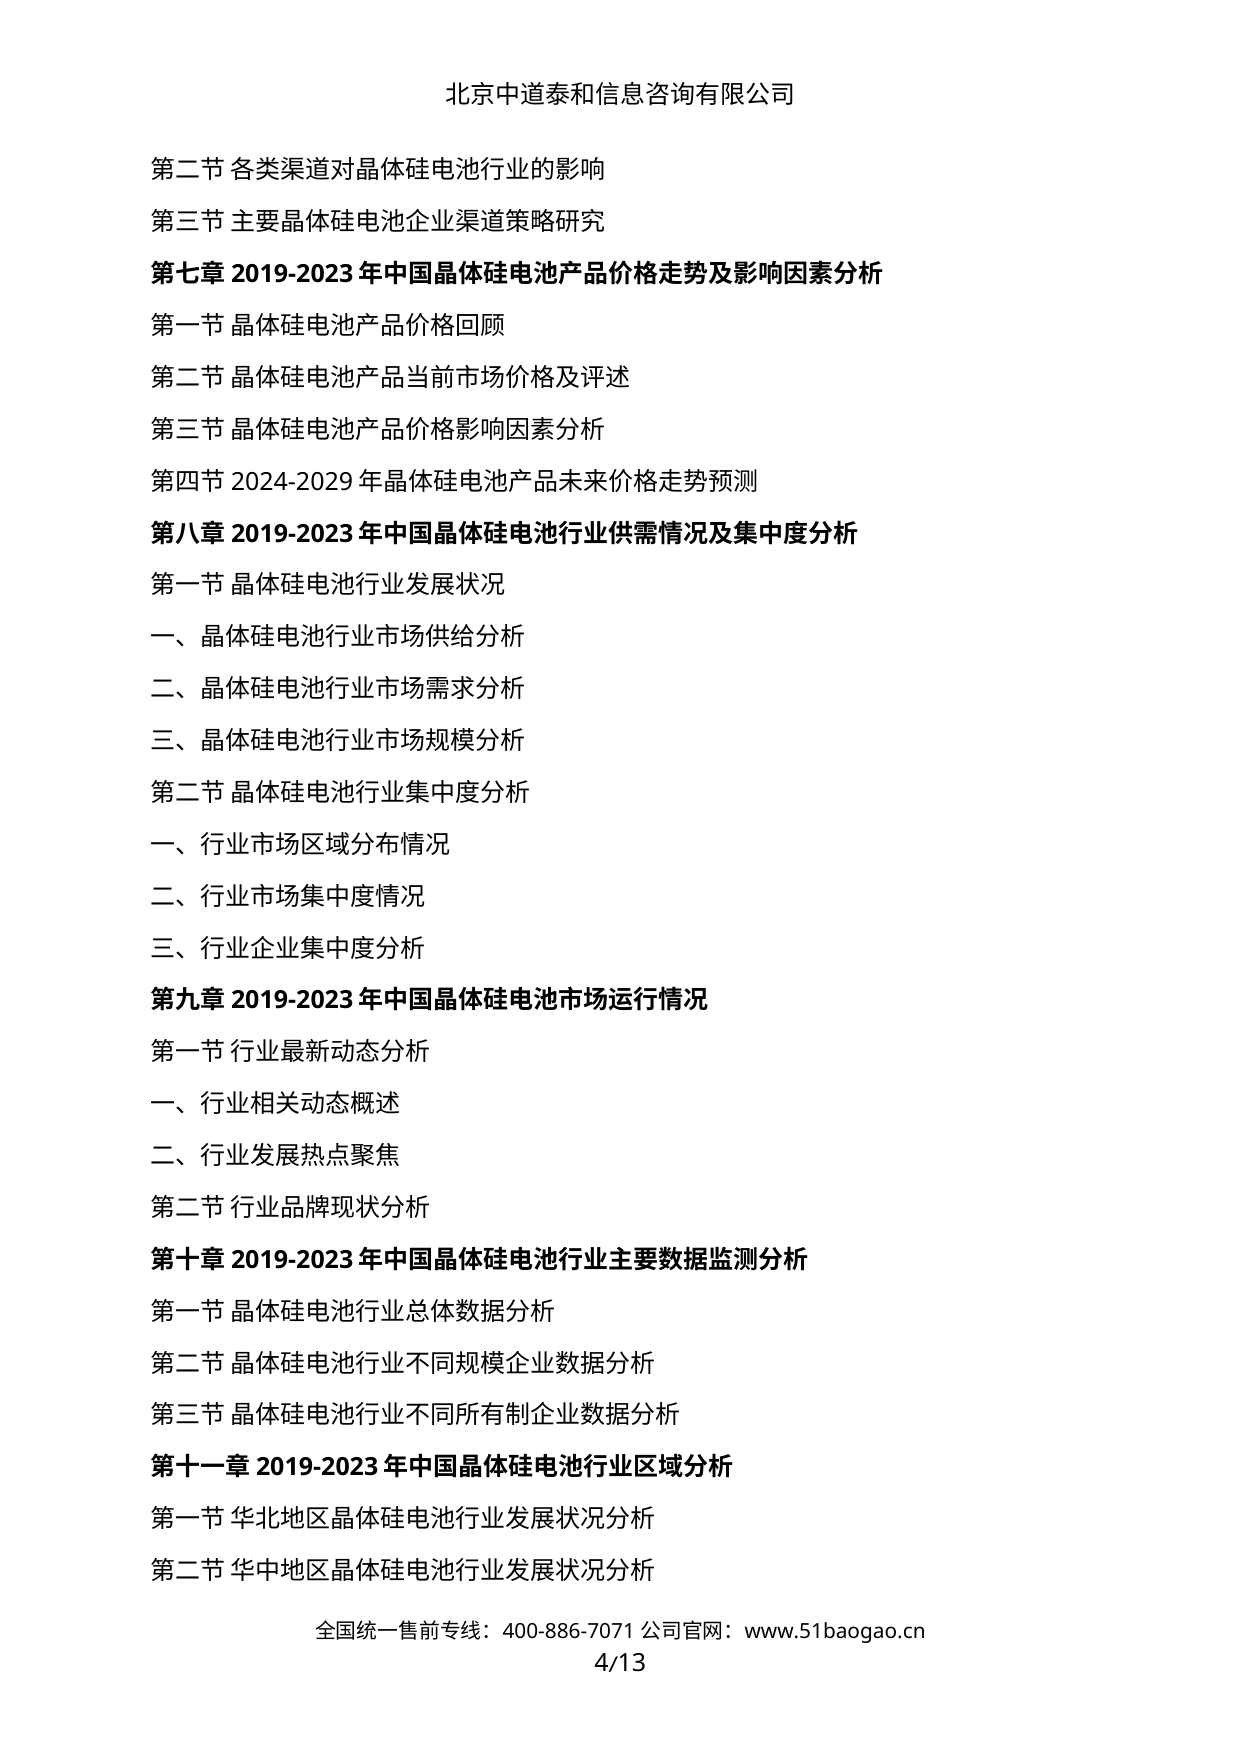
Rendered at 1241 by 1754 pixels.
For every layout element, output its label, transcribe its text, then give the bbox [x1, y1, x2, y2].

text 第三节 主要晶体硅电池企业渠道策略研究 [150, 202, 1090, 238]
text 第十一章 2019-2023年中国晶体硅电池行业区域分析 [150, 1447, 1090, 1483]
text 一、晶体硅电池行业市场供给分析 [150, 617, 1090, 653]
text 第二节 晶体硅电池产品当前市场价格及评述 [150, 357, 1090, 394]
text 第七章 2019-2023年中国晶体硅电池产品价格走势及影响因素分析 [150, 254, 1090, 290]
text 三、行业企业集中度分析 [150, 928, 1090, 964]
text 第十章 2019-2023年中国晶体硅电池行业主要数据监测分析 [150, 1239, 1090, 1276]
text 第二节 华中地区晶体硅电池行业发展状况分析 [150, 1551, 1090, 1587]
text 第一节 行业最新动态分析 [150, 1032, 1090, 1068]
text 三、晶体硅电池行业市场规模分析 [150, 721, 1090, 757]
text 第二节 各类渠道对晶体硅电池行业的影响 [150, 150, 1090, 186]
text 第八章 2019-2023年中国晶体硅电池行业供需情况及集中度分析 [150, 513, 1090, 549]
text 第三节 晶体硅电池产品价格影响因素分析 [150, 409, 1090, 446]
text 第四节 2024-2029年晶体硅电池产品未来价格走势预测 [150, 461, 1090, 497]
text 一、行业市场区域分布情况 [150, 824, 1090, 861]
text 一、行业相关动态概述 [150, 1084, 1090, 1120]
text 第一节 晶体硅电池行业总体数据分析 [150, 1291, 1090, 1327]
text 第二节 行业品牌现状分析 [150, 1187, 1090, 1224]
text 第一节 华北地区晶体硅电池行业发展状况分析 [150, 1499, 1090, 1535]
text 第三节 晶体硅电池行业不同所有制企业数据分析 [150, 1395, 1090, 1431]
text 第二节 晶体硅电池行业不同规模企业数据分析 [150, 1343, 1090, 1379]
text 二、行业市场集中度情况 [150, 876, 1090, 912]
text 第一节 晶体硅电池行业发展状况 [150, 565, 1090, 601]
text 第九章 2019-2023年中国晶体硅电池市场运行情况 [150, 980, 1090, 1016]
text 第一节 晶体硅电池产品价格回顾 [150, 306, 1090, 342]
text 二、行业发展热点聚焦 [150, 1136, 1090, 1172]
text 二、晶体硅电池行业市场需求分析 [150, 669, 1090, 705]
text 第二节 晶体硅电池行业集中度分析 [150, 772, 1090, 809]
